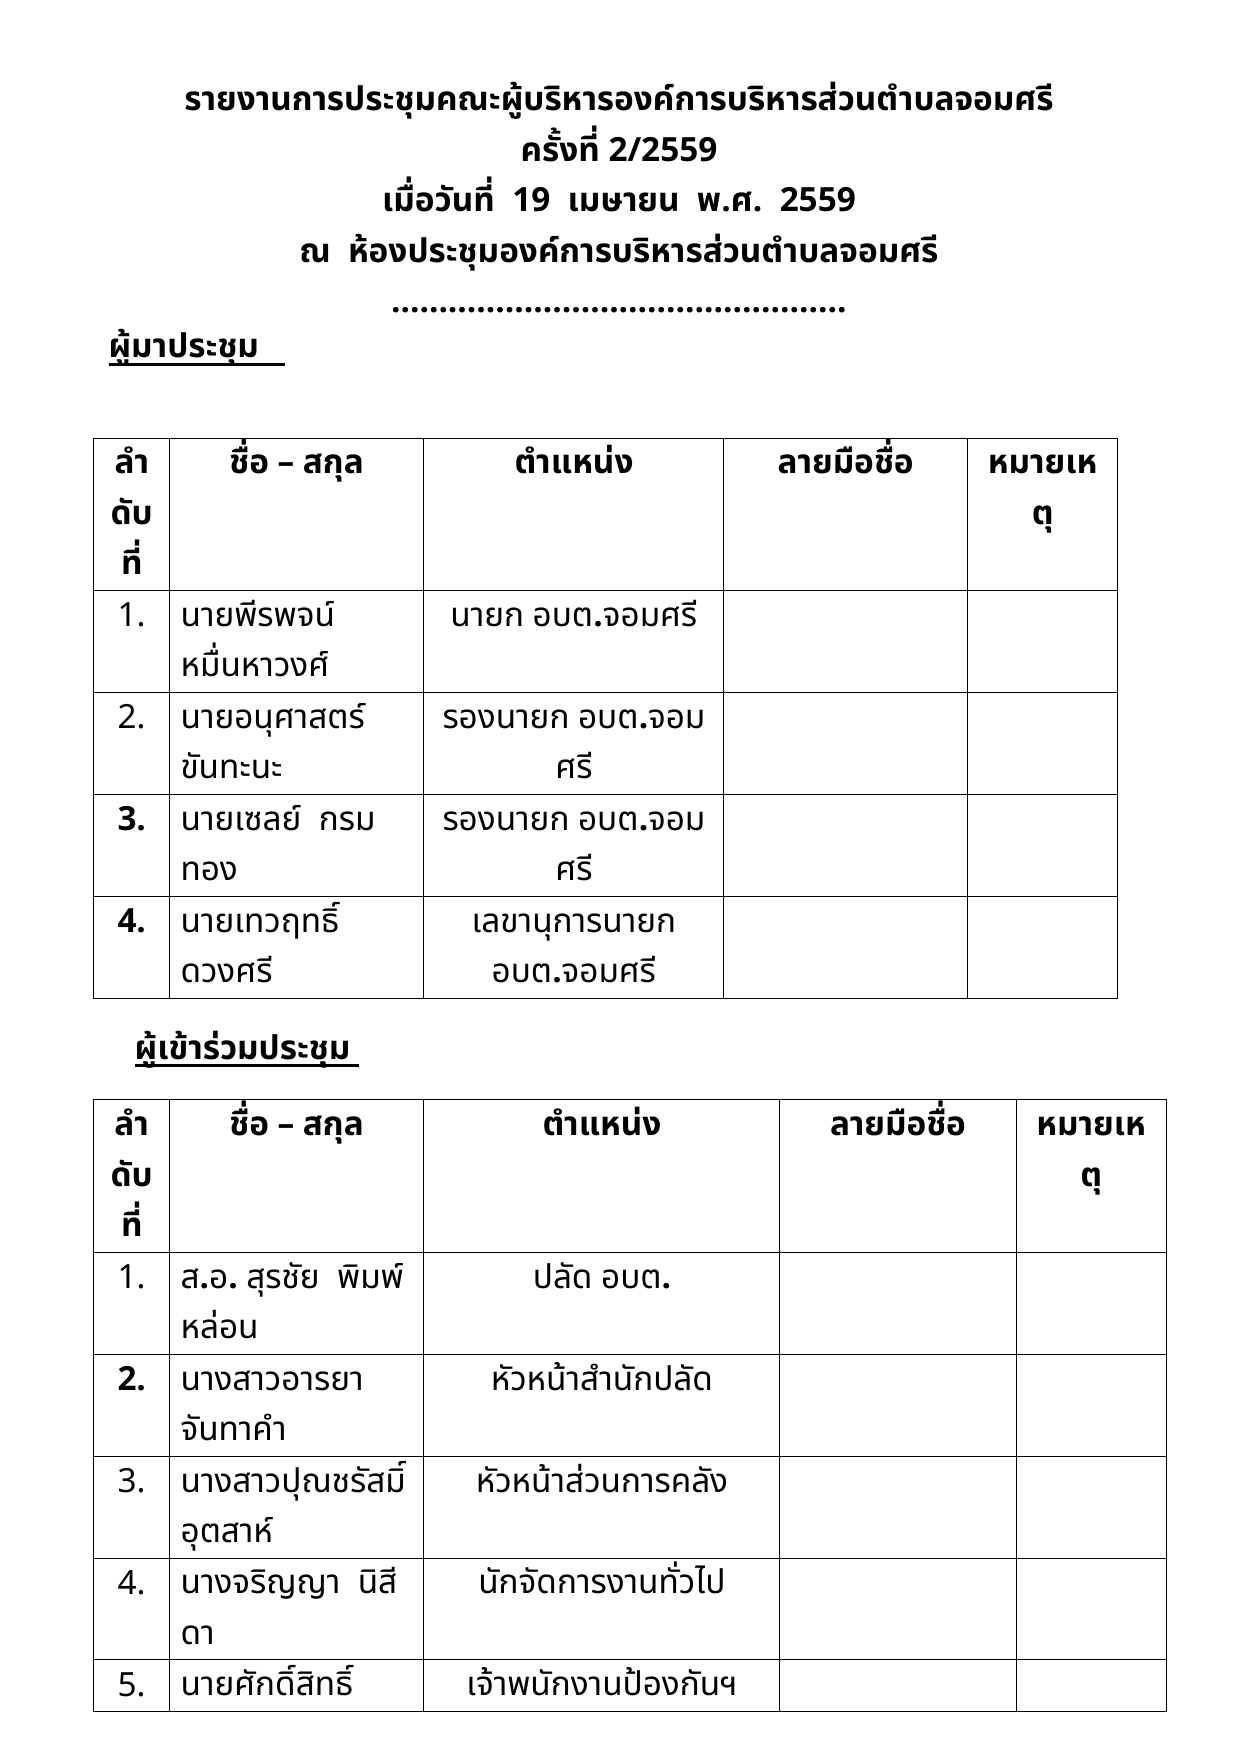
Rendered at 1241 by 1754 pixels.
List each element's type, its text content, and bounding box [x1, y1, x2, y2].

table_cell เลขานุการนายก อบต.จอมศรี [424, 897, 723, 998]
table_cell 4. [94, 1559, 169, 1659]
table_cell ปลัด อบต. [424, 1253, 779, 1354]
table_header ตำแหน่ง [424, 439, 723, 590]
table_cell นายเซลย์ กรมทอง [170, 795, 423, 896]
table_cell 1. [94, 1253, 169, 1354]
table_header หมายเหตุ [1017, 1100, 1166, 1252]
table_header ตำแหน่ง [424, 1100, 779, 1252]
table_header ลายมือชื่อ [780, 1100, 1016, 1252]
table_cell หัวหน้าส่วนการคลัง [424, 1457, 779, 1557]
table_cell [968, 795, 1117, 896]
table_cell นายพีรพจน์ หมื่นหาวงศ์ [170, 591, 423, 692]
subtitle ครั้งที่ 2/2559 [56, 125, 1181, 176]
table_cell [1017, 1559, 1166, 1659]
table_cell [1017, 1457, 1166, 1557]
table_cell [780, 1559, 1016, 1659]
table_header ลำดับที่ [94, 1100, 169, 1252]
table_cell 4. [94, 897, 169, 998]
table_cell นักจัดการงานทั่วไป [424, 1559, 779, 1659]
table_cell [170, 1660, 423, 1711]
subtitle ผู้เข้าร่วมประชุม [56, 1024, 1181, 1074]
table_cell [968, 897, 1117, 998]
table_cell [1017, 1355, 1166, 1456]
subtitle ผู้มาประชุม [56, 322, 1181, 373]
table_cell 5. [94, 1660, 169, 1711]
table_cell 2. [94, 1355, 169, 1456]
table_cell นายอนุศาสตร์ ขันทะนะ [170, 693, 423, 794]
table_cell นางสาวปุณชรัสมิ์ อุตสาห์ [170, 1457, 423, 1557]
table_cell นางจริญญา นิสีดา [170, 1559, 423, 1659]
table_cell [724, 795, 967, 896]
subtitle ………………………………………… [56, 277, 1181, 322]
table_cell 1. [94, 591, 169, 692]
subtitle รายงานการประชุมคณะผู้บริหารองค์การบริหารส่วนตำบลจอมศรี [56, 75, 1181, 125]
table_cell [724, 693, 967, 794]
table_cell [780, 1253, 1016, 1354]
table_cell รองนายก อบต.จอมศรี [424, 795, 723, 896]
table_header ลำดับที่ [94, 439, 169, 590]
text ณ ห้องประชุมองค์การบริหารส่วนตำบลจอมศรี [56, 227, 1181, 277]
table_cell [1017, 1253, 1166, 1354]
table_cell [724, 897, 967, 998]
table_header หมายเหตุ [968, 439, 1117, 590]
text เมื่อวันที่ 19 เมษายน พ.ศ. 2559 [56, 176, 1181, 227]
table_cell 2. [94, 693, 169, 794]
table_cell นายเทวฤทธิ์ ดวงศรี [170, 897, 423, 998]
table_cell [780, 1355, 1016, 1456]
table_cell นายก อบต.จอมศรี [424, 591, 723, 692]
table_header ชื่อ – สกุล [170, 439, 423, 590]
table_cell [1017, 1660, 1166, 1711]
table_cell [780, 1457, 1016, 1557]
table_cell 3. [94, 1457, 169, 1557]
table_cell [780, 1660, 1016, 1711]
table_cell รองนายก อบต.จอมศรี [424, 693, 723, 794]
table_cell [968, 693, 1117, 794]
table_cell เจ้าพนักงานป้องกันฯ [424, 1660, 779, 1711]
table_cell ส.อ. สุรชัย พิมพ์หล่อน [170, 1253, 423, 1354]
table_cell 3. [94, 795, 169, 896]
table_cell [724, 591, 967, 692]
table_cell นางสาวอารยา จันทาคำ [170, 1355, 423, 1456]
table_header ชื่อ – สกุล [170, 1100, 423, 1252]
table_cell [968, 591, 1117, 692]
table_header ลายมือชื่อ [724, 439, 967, 590]
table_cell หัวหน้าสำนักปลัด [424, 1355, 779, 1456]
